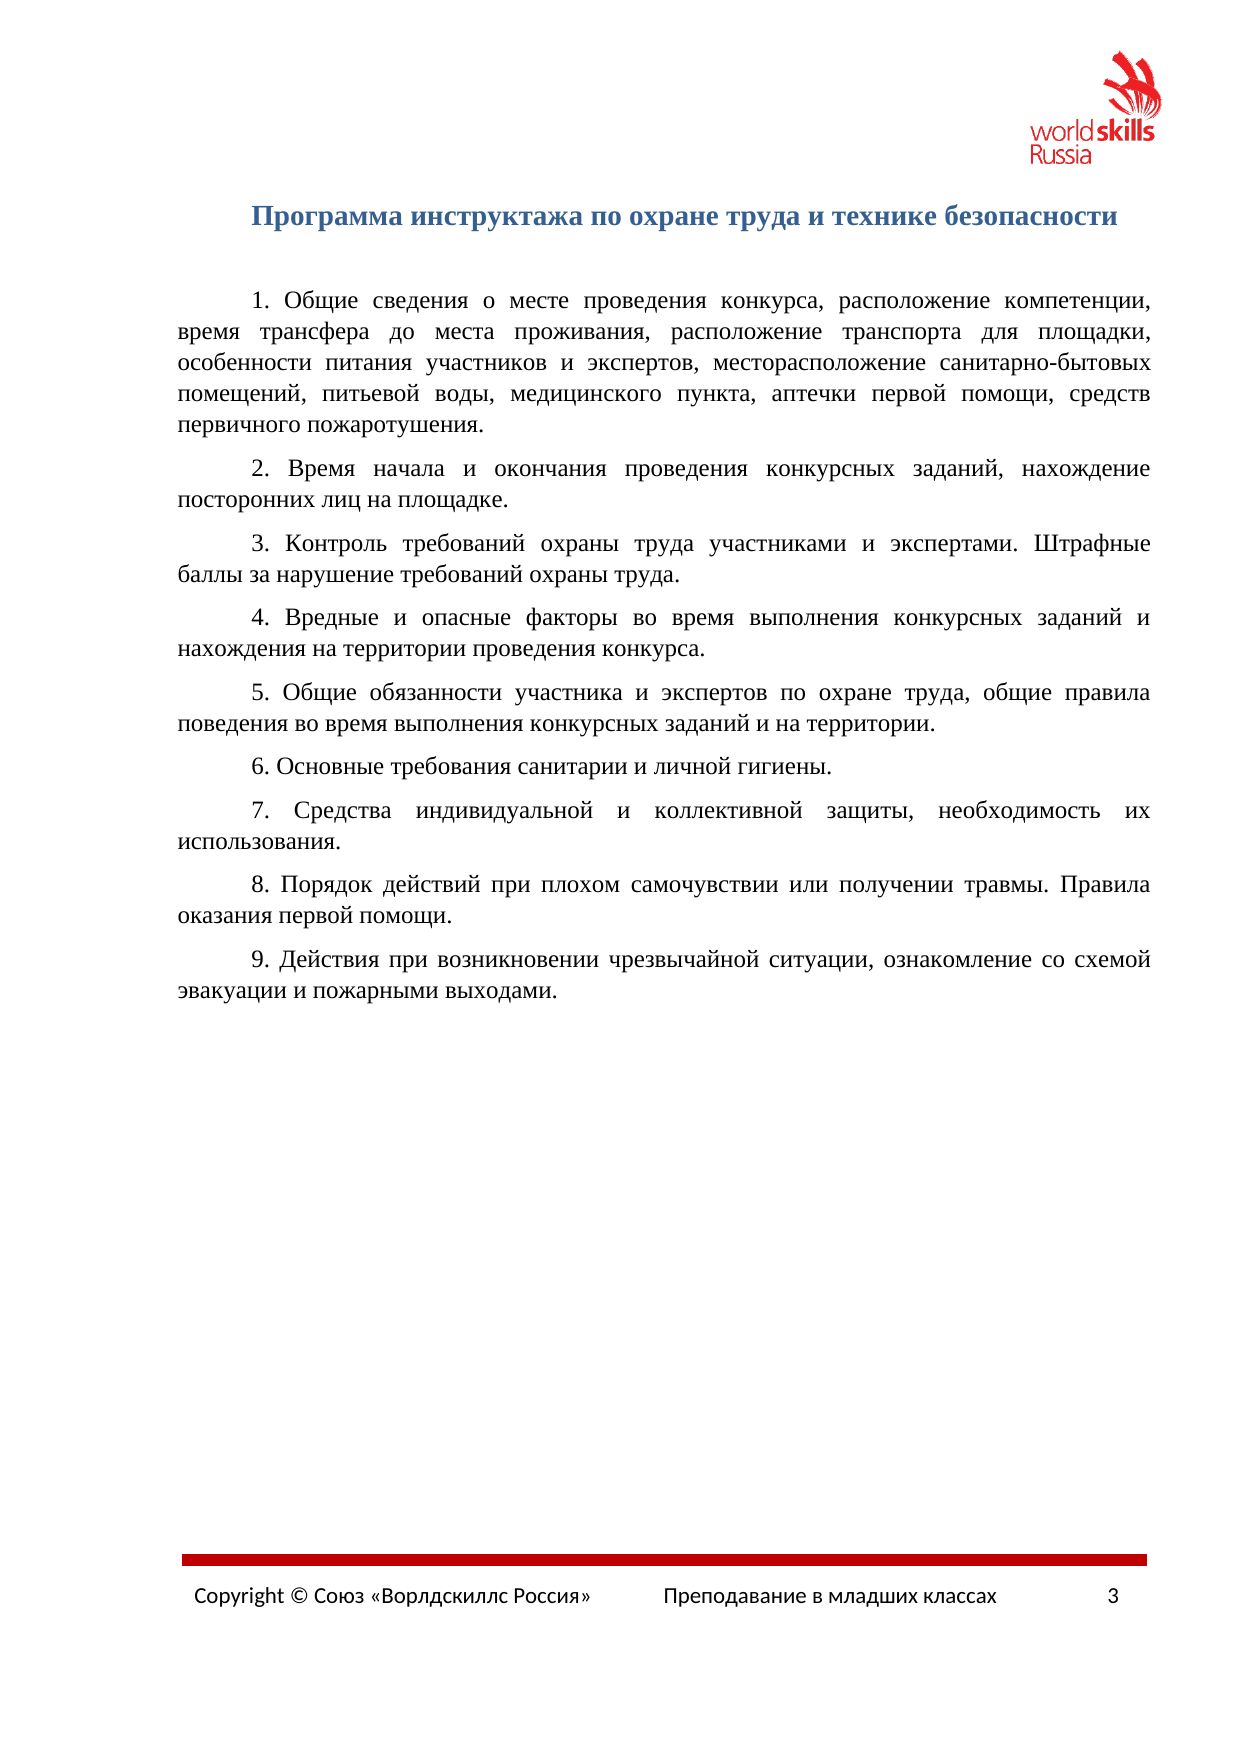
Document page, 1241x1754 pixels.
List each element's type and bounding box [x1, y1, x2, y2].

picture [1030, 50, 1187, 164]
